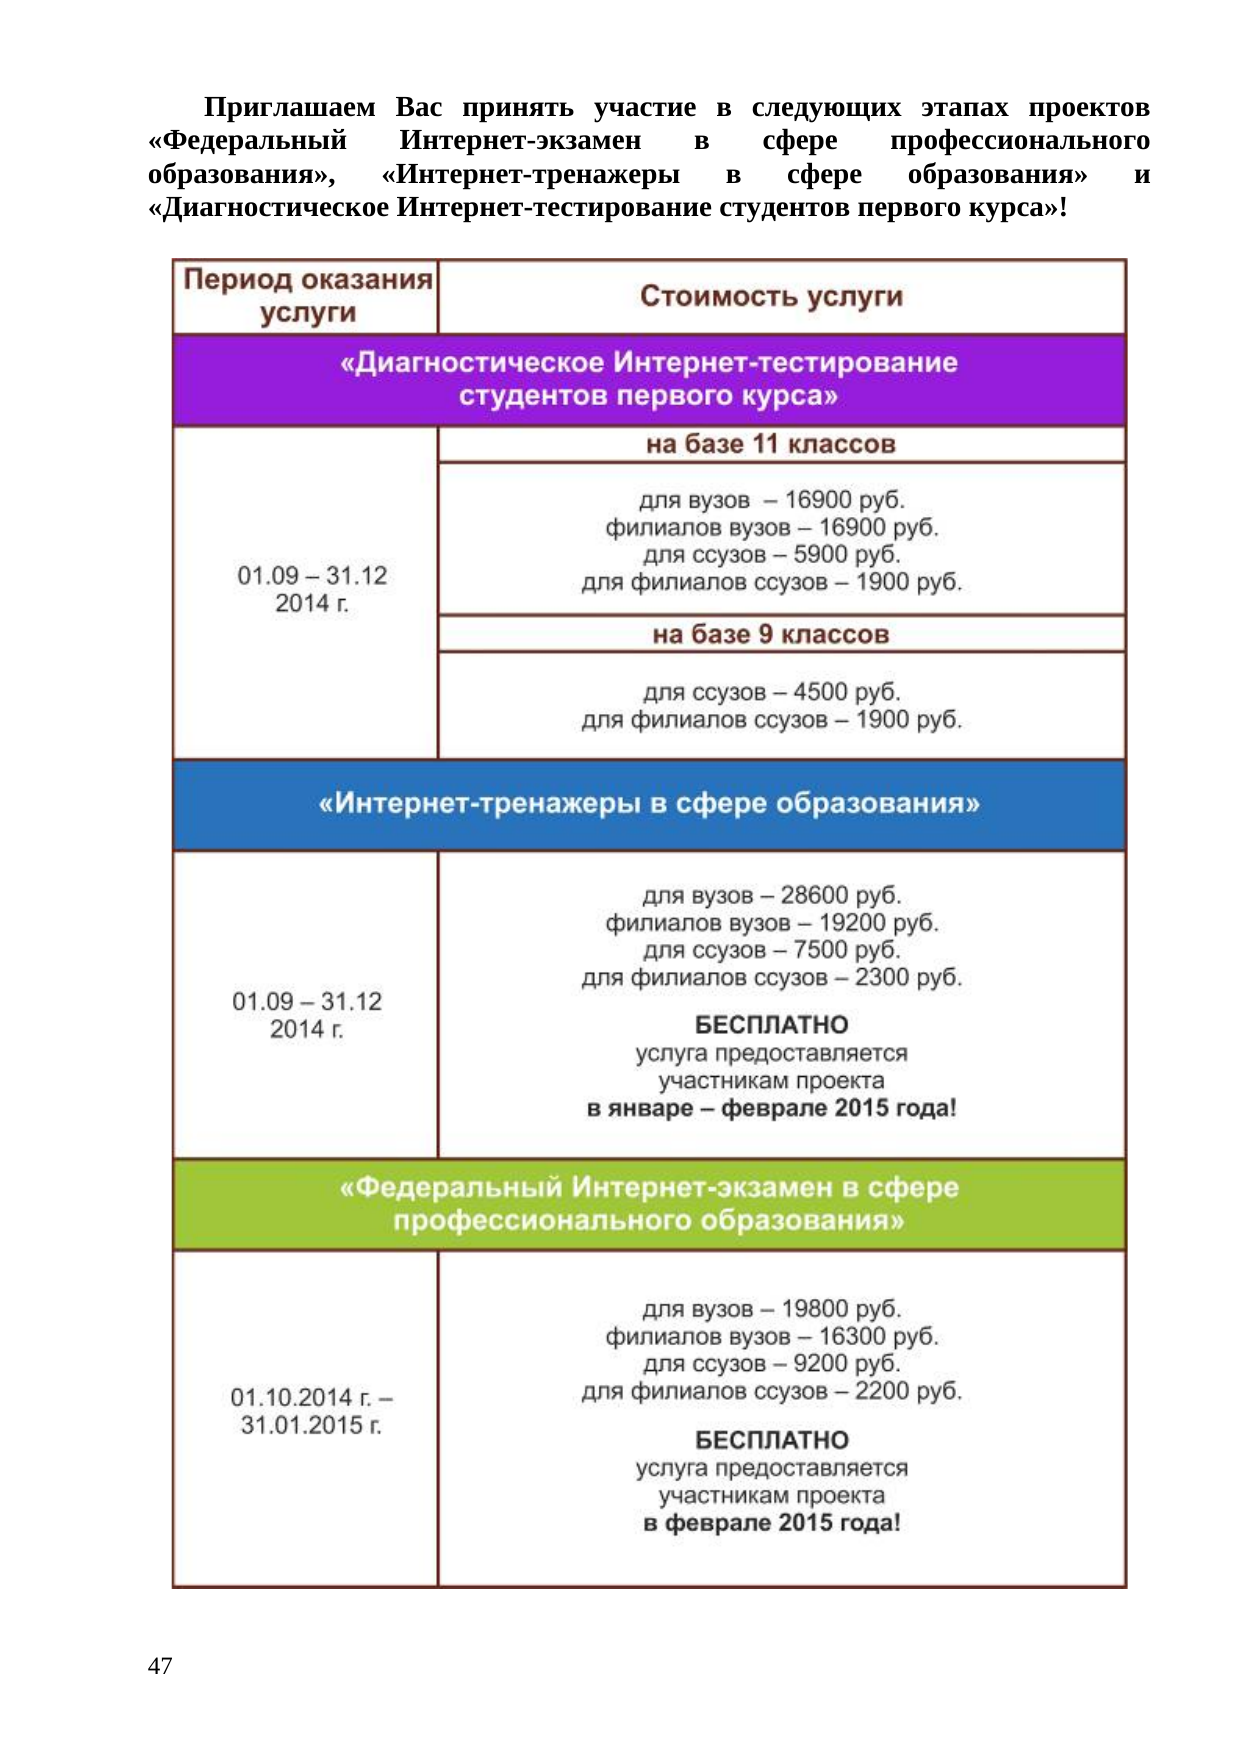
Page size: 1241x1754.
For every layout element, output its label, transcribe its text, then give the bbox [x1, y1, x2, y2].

text Приглашаем Вас принять участие в следующих этапах проектов «Федеральный Интернет-экзамен в сфере профессионального образования», «Интернет-тренажеры в сфере образования» и «Диагностическое Интернет-тестирование студентов первого курса»! [148, 89, 1152, 223]
picture [171, 258, 1128, 1589]
